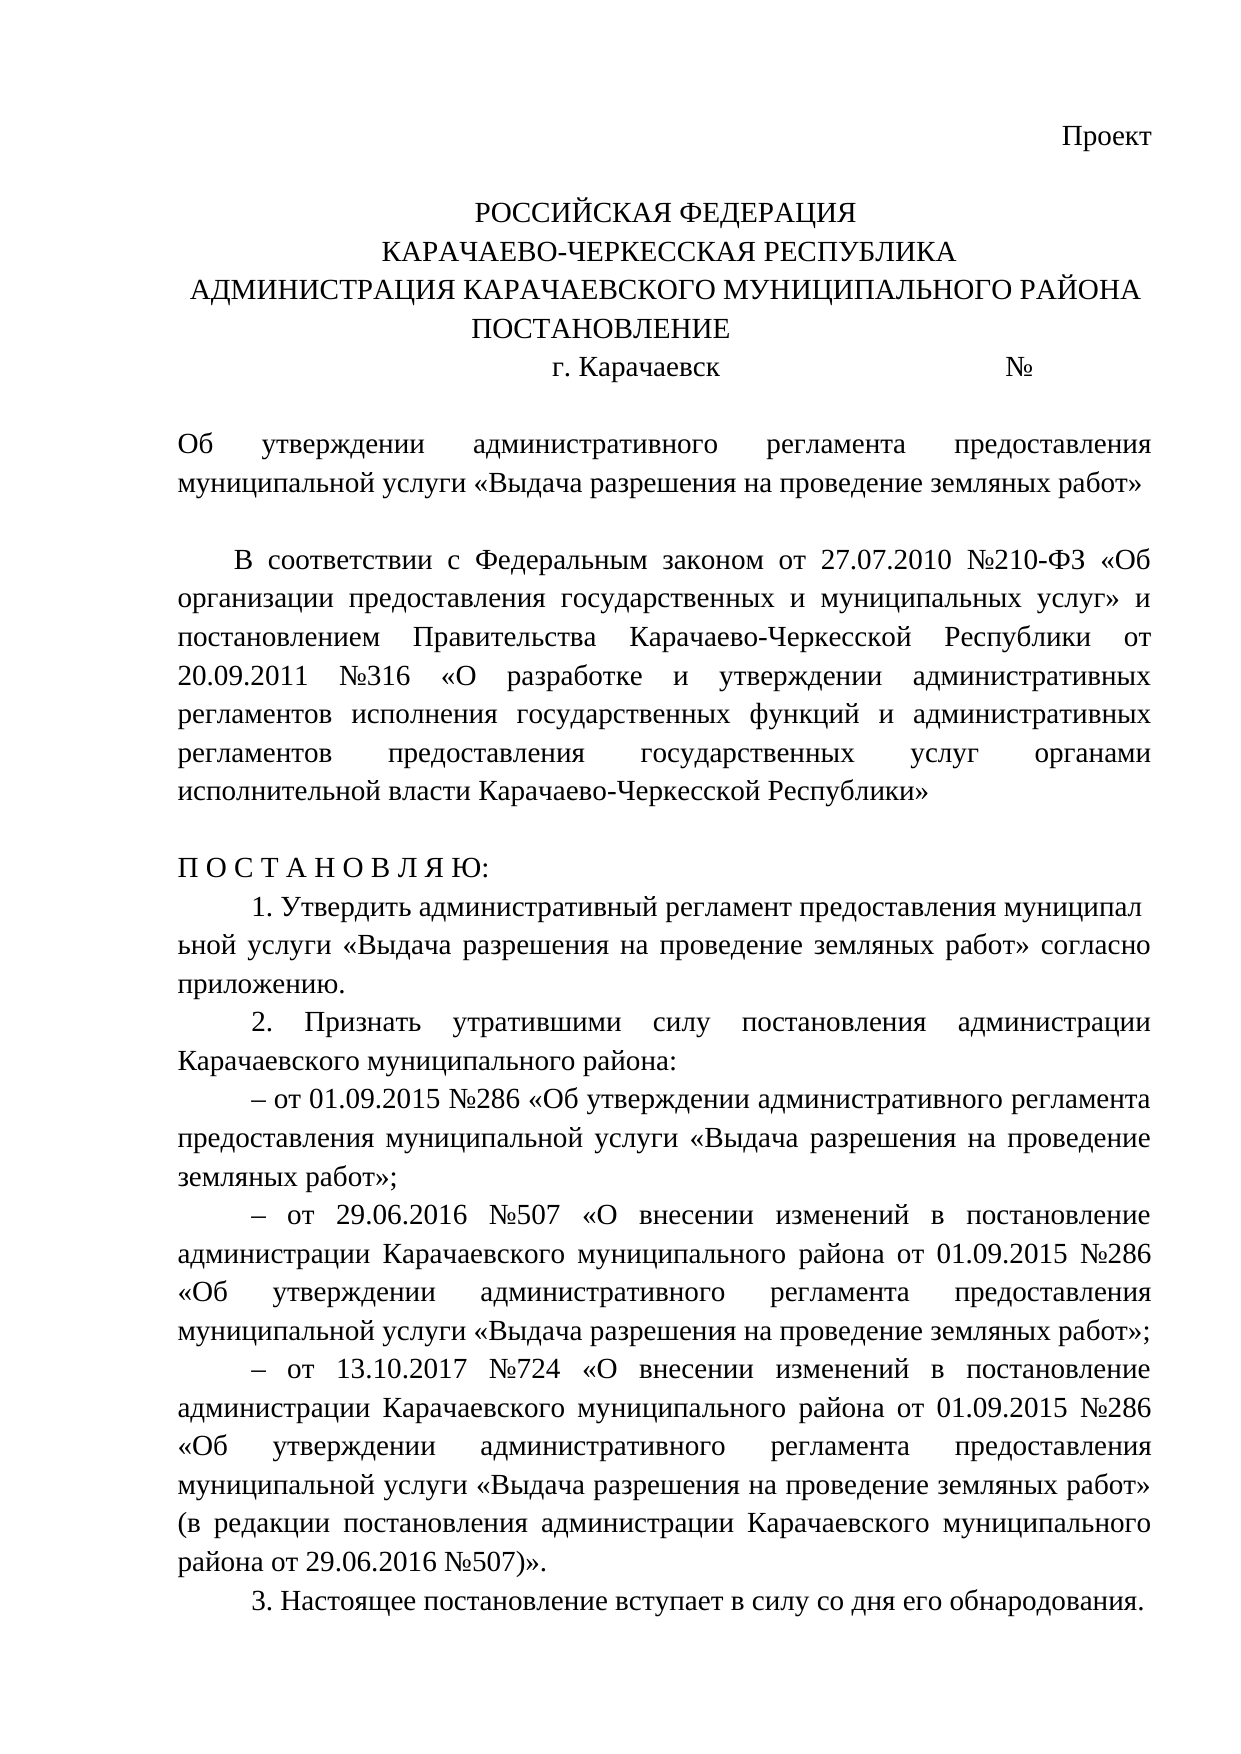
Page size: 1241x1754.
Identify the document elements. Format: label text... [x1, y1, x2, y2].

text 2. Признать утратившими силу постановления администрации Карачаевского муниципального района: [177, 1004, 1152, 1077]
text Об утверждении административного регламента предоставления муниципальной услуги «Выдача разрешения на проведение земляных работ» [177, 426, 1152, 498]
text АДМИНИСТРАЦИЯ КАРАЧАЕВСКОГО МУНИЦИПАЛЬНОГО РАЙОНА [179, 272, 1152, 306]
text В соответствии с Федеральным законом от 27.07.2010 №210-ФЗ «Об организации предоставления государственных и муниципальных услуг» и постановлением Правительства Карачаево-Черкесской Республики от 20.09.2011 №316 «О разработке и утверждении административных регламентов исполнения государственных функций и административных регламентов предоставления государственных услуг органами исполнительной власти Карачаево-Черкесской Республики» [177, 542, 1152, 807]
text ПОСТАНОВЛЕНИЕ [179, 311, 1145, 344]
text – от 01.09.2015 №286 «Об утверждении административного регламента предоставления муниципальной услуги «Выдача разрешения на проведение земляных работ»; [177, 1082, 1152, 1192]
text 3. Настоящее постановление вступает в силу со дня его обнародования. [177, 1583, 1152, 1616]
text 1. Утвердить административный регламент предоставления муниципальной услуги «Выдача разрешения на проведение земляных работ» согласно приложению. [177, 889, 1152, 999]
text г. Карачаевск № [179, 349, 1145, 383]
text Проект [179, 118, 1152, 152]
text РОССИЙСКАЯ ФЕДЕРАЦИЯ [179, 195, 1152, 229]
text П О С Т А Н О В Л Я Ю: [177, 850, 1152, 884]
text КАРАЧАЕВО-ЧЕРКЕССКАЯ РЕСПУБЛИКА [179, 234, 1152, 267]
text – от 13.10.2017 №724 «О внесении изменений в постановление администрации Карачаевского муниципального района от 01.09.2015 №286 «Об утверждении административного регламента предоставления муниципальной услуги «Выдача разрешения на проведение земляных работ» (в редакции постановления администрации Карачаевского муниципального района от 29.06.2016 №507)». [177, 1351, 1152, 1578]
text – от 29.06.2016 №507 «О внесении изменений в постановление администрации Карачаевского муниципального района от 01.09.2015 №286 «Об утверждении административного регламента предоставления муниципальной услуги «Выдача разрешения на проведение земляных работ»; [177, 1197, 1152, 1346]
